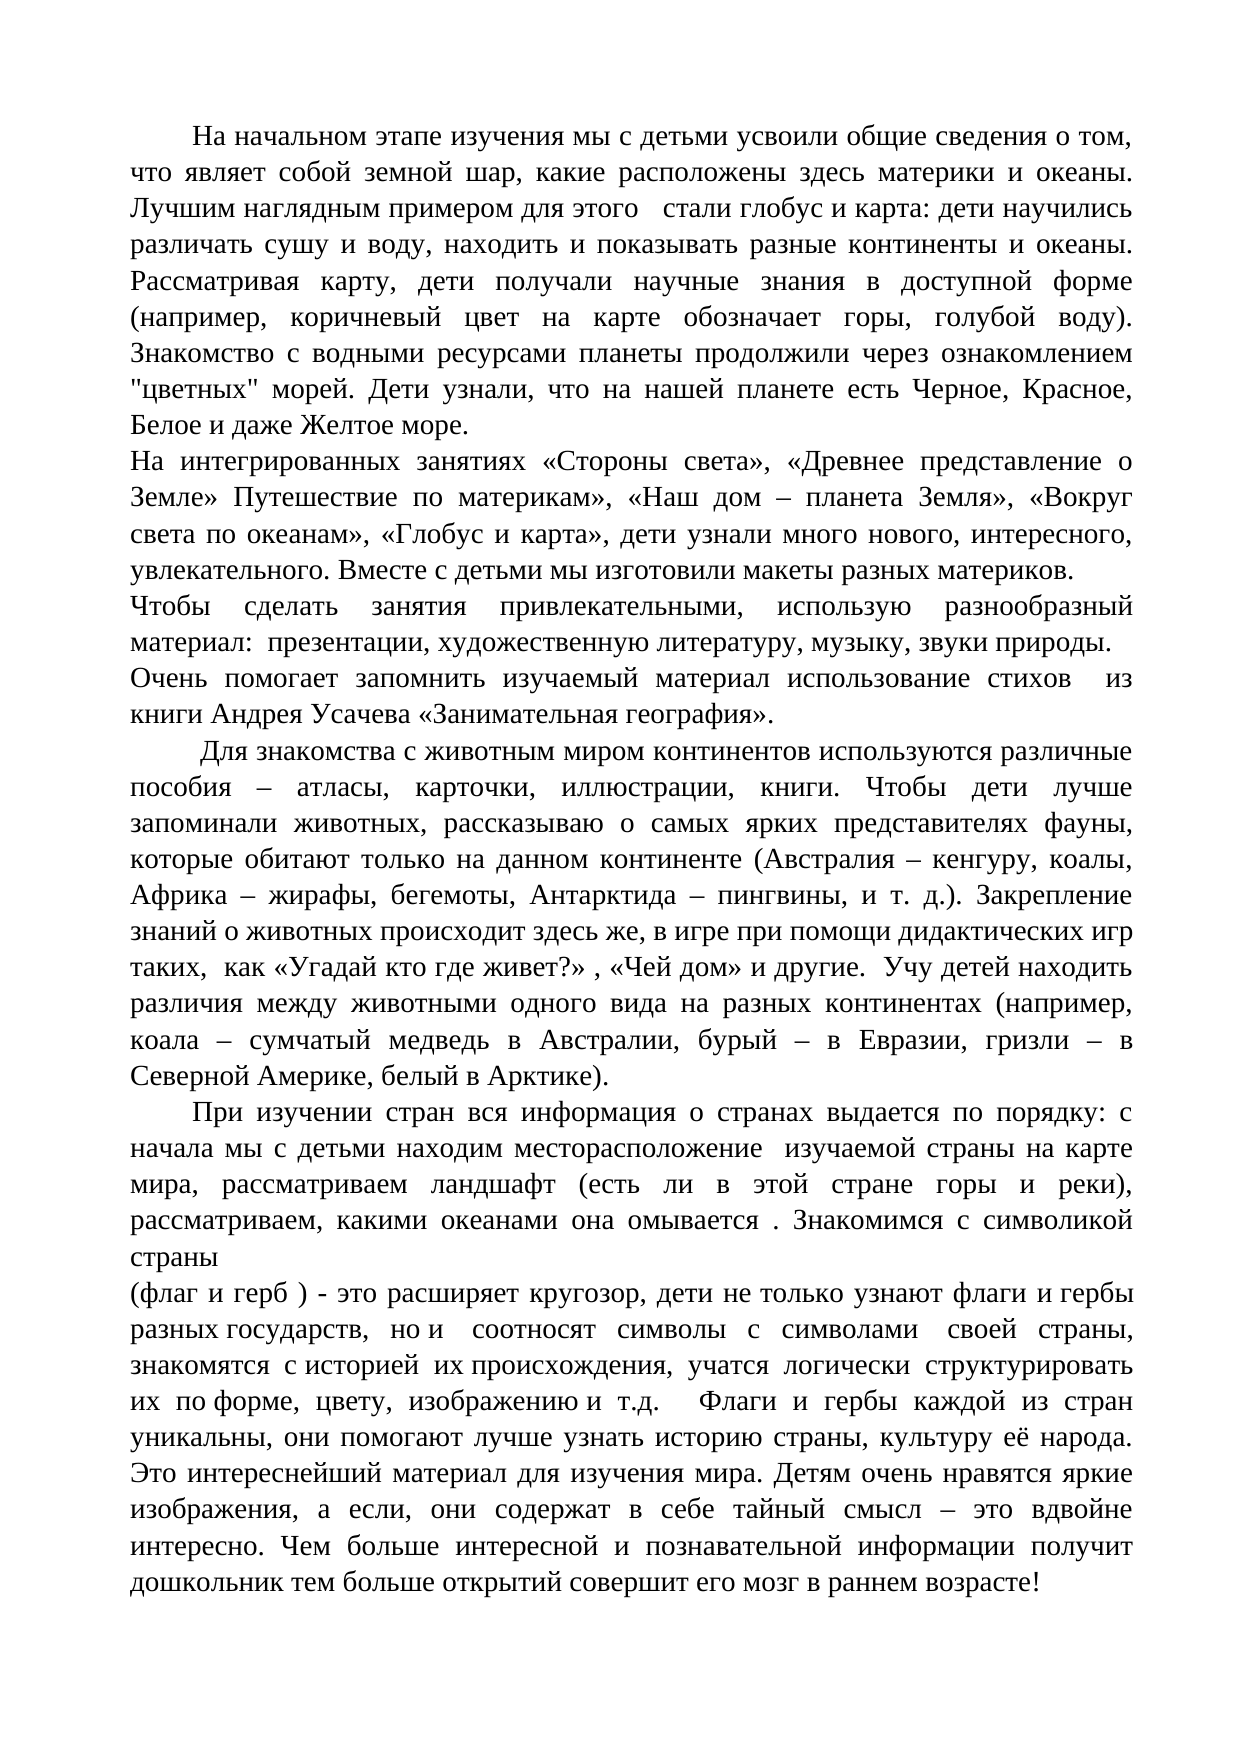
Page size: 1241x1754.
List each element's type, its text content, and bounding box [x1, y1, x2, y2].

text Чтобы сделать занятия привлекательными, использую разнообразный материал: презентации, художественную литературу, музыку, звуки природы. [130, 588, 1134, 658]
text При изучении стран вся информация о странах выдается по порядку: с начала мы с детьми находим месторасположение изучаемой страны на карте мира, рассматриваем ландшафт (есть ли в этой стране горы и реки), рассматриваем, какими океанами она омывается . Знакомимся с символикой страны [130, 1094, 1134, 1272]
text Для знакомства с животным миром континентов используются различные пособия – атласы, карточки, иллюстрации, книги. Чтобы дети лучше запоминали животных, рассказываю о самых ярких представителях фауны, которые обитают только на данном континенте (Австралия – кенгуру, коалы, Африка – жирафы, бегемоты, Антарктида – пингвины, и т. д.). Закрепление знаний о животных происходит здесь же, в игре при помощи дидактических игр таких, как «Угадай кто где живет?» , «Чей дом» и другие. Учу детей находить различия между животными одного вида на разных континентах (например, коала – сумчатый медведь в Австралии, бурый – в Евразии, гризли – в Северной Америке, белый в Арктике). [130, 733, 1134, 1091]
text На интегрированных занятиях «Стороны света», «Древнее представление о Земле» Путешествие по материкам», «Наш дом – планета Земля», «Вокруг света по океанам», «Глобус и карта», дети узнали много нового, интересного, увлекательного. Вместе с детьми мы изготовили макеты разных материков. [130, 443, 1134, 585]
text Очень помогает запомнить изучаемый материал использование стихов из книги Андрея Усачева «Занимательная география». [130, 660, 1134, 730]
text (флаг и герб ) - это расширяет кругозор, дети не только узнают флаги и гербы разных государств, но и соотносят символы с символами своей страны, знакомятся с историей их происхождения, учатся логически структурировать их по форме, цвету, изображению и т.д. Флаги и гербы каждой из стран уникальны, они помогают лучше узнать историю страны, культуру её народа. Это интереснейший материал для изучения мира. Детям очень нравятся яркие изображения, а если, они содержат в себе тайный смысл – это вдвойне интересно. Чем больше интересной и познавательной информации получит дошкольник тем больше открытий совершит его мозг в раннем возрасте! [130, 1275, 1134, 1597]
text На начальном этапе изучения мы с детьми усвоили общие сведения о том, что являет собой земной шар, какие расположены здесь материки и океаны. Лучшим наглядным примером для этого стали глобус и карта: дети научились различать сушу и воду, находить и показывать разные континенты и океаны. Рассматривая карту, дети получали научные знания в доступной форме (например, коричневый цвет на карте обозначает горы, голубой воду). Знакомство с водными ресурсами планеты продолжили через ознакомлением "цветных" морей. Дети узнали, что на нашей планете есть Черное, Красное, Белое и даже Желтое море. [118, 118, 1122, 441]
